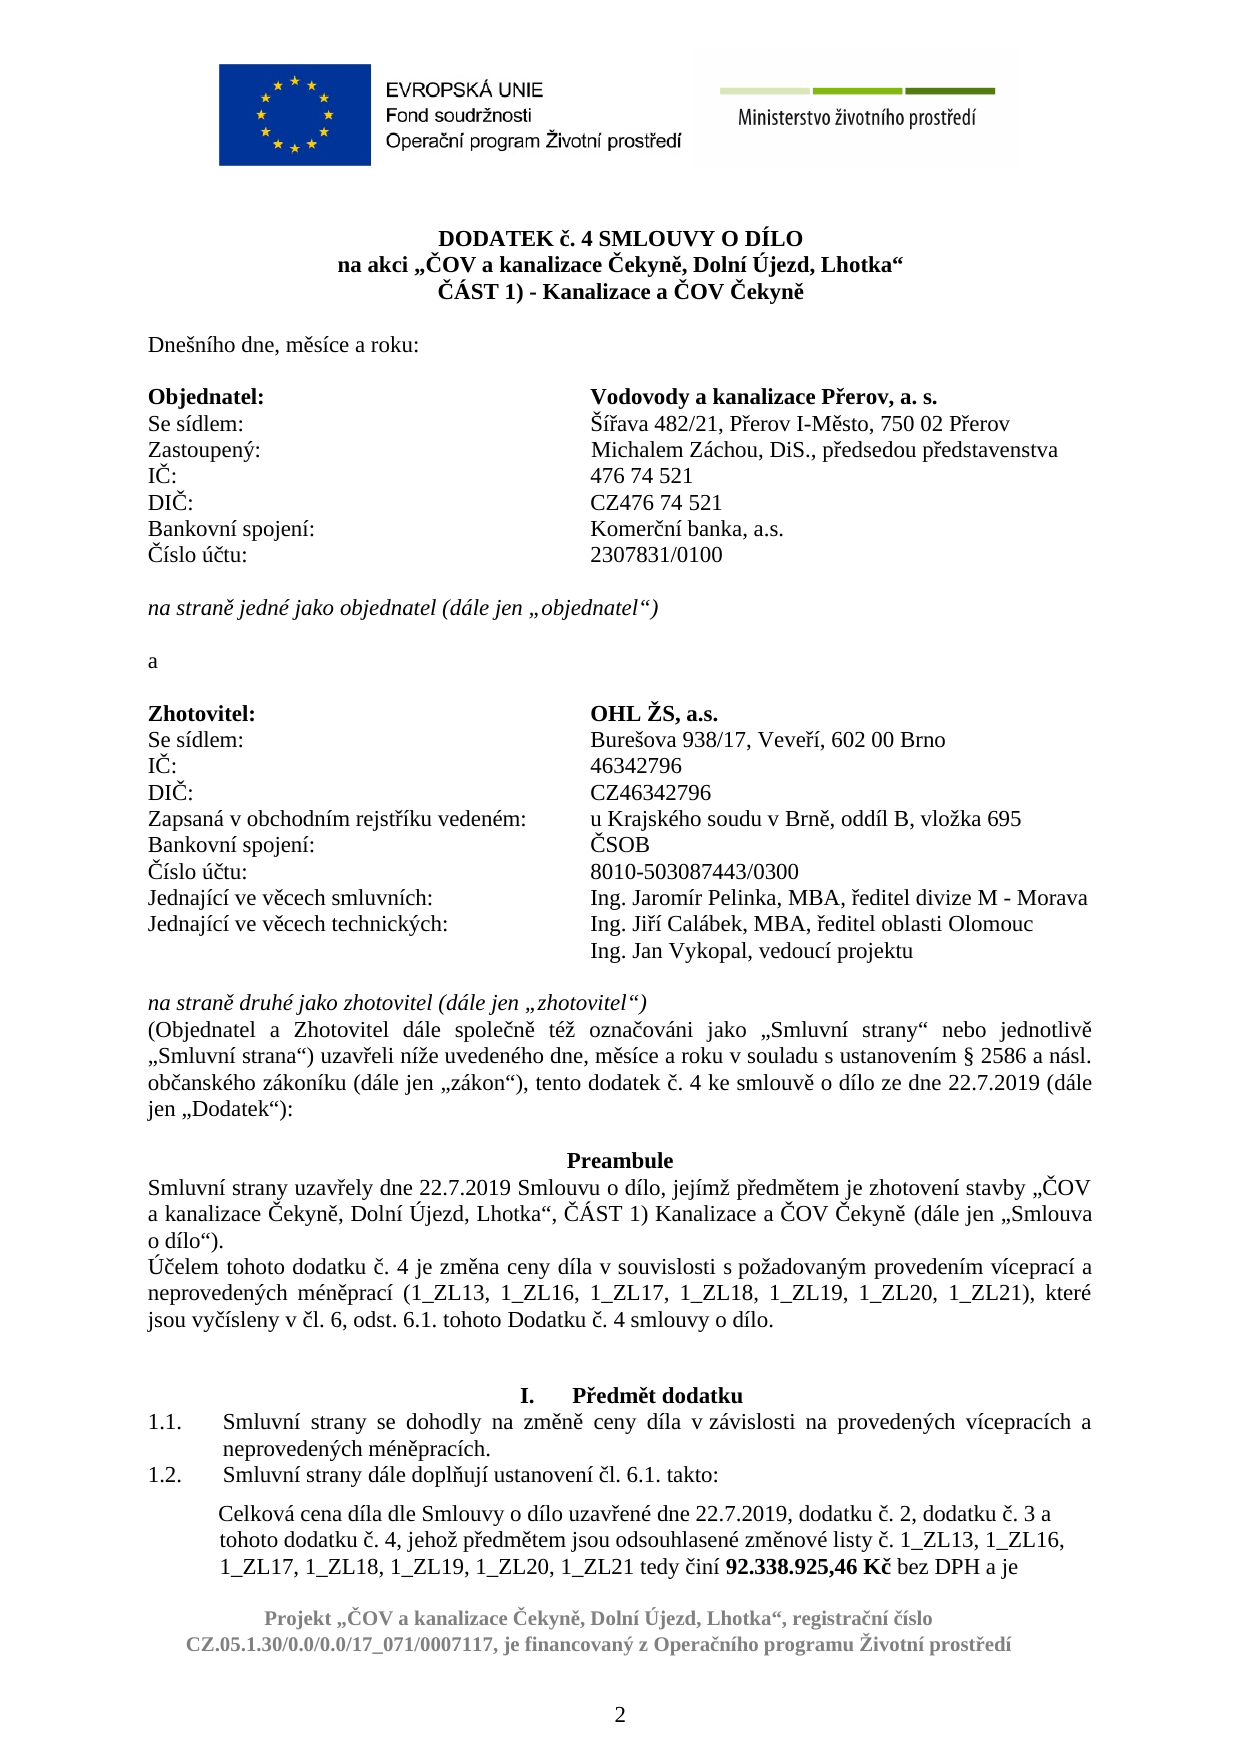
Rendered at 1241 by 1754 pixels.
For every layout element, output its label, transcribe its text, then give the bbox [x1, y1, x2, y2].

text Preambule [148, 1148, 1092, 1174]
text Ing. Jan Vykopal, vedoucí projektu [148, 937, 1094, 963]
text Jednající ve věcech technických: Ing. Jiří Calábek, MBA, ředitel oblasti Olomouc [148, 910, 1094, 937]
text na straně druhé jako zhotovitel (dále jen „zhotovitel“) [148, 989, 1094, 1016]
text a [148, 647, 1094, 673]
text Zapsaná v obchodním rejstříku vedeném: u Krajského soudu v Brně, oddíl B, vložka 695 [148, 805, 1094, 831]
list Smluvní strany dále doplňují ustanovení čl. 6.1. takto: [148, 1461, 1092, 1487]
text Dnešního dne, měsíce a roku: [148, 331, 1094, 357]
text IČ: 46342796 [148, 752, 1094, 779]
text Číslo účtu: 2307831/0100 [148, 541, 1094, 568]
text tohoto dodatku č. 4, jehož předmětem jsou odsouhlasené změnové listy č. 1_ZL13, 1_ZL16, [185, 1526, 1087, 1553]
text IČ: 476 74 521 [148, 462, 1094, 489]
text Bankovní spojení: Komerční banka, a.s. [148, 515, 1094, 541]
text DIČ: CZ46342796 [148, 779, 1094, 805]
text Celková cena díla dle Smlouvy o dílo uzavřené dne 22.7.2019, dodatku č. 2, dodatku č. 3 a [185, 1500, 1087, 1526]
text na akci „ČOV a kanalizace Čekyně, Dolní Újezd, Lhotka“ [148, 252, 1094, 278]
subtitle Předmět dodatku [185, 1382, 1092, 1408]
text Se sídlem: Šířava 482/21, Přerov I-Město, 750 02 Přerov [148, 410, 1094, 436]
text Zhotovitel: OHL ŽS, a.s. [148, 699, 1094, 726]
text DIČ: CZ476 74 521 [148, 489, 1094, 515]
text Účelem tohoto dodatku č. 4 je změna ceny díla v souvislosti s požadovaným provedením víceprací a neprovedených méněprací (1_ZL13, 1_ZL16, 1_ZL17, 1_ZL18, 1_ZL19, 1_ZL20, 1_ZL21), které jsou vyčísleny v čl. 6, odst. 6.1. tohoto Dodatku č. 4 smlouvy o dílo. [148, 1253, 1092, 1332]
text DODATEK č. 4 SMLOUVY O DÍLO [148, 225, 1094, 252]
text Se sídlem: Burešova 938/17, Veveří, 602 00 Brno [148, 726, 1094, 752]
text (Objednatel a Zhotovitel dále společně též označováni jako „Smluvní strany“ nebo jednotlivě „Smluvní strana“) uzavřeli níže uvedeného dne, měsíce a roku v souladu s ustanovením § 2586 a násl. občanského zákoníku (dále jen „zákon“), tento dodatek č. 4 ke smlouvě o dílo ze dne 22.7.2019 (dále jen „Dodatek“): [148, 1016, 1094, 1121]
text Bankovní spojení: ČSOB [148, 831, 1094, 858]
text Objednatel: Vodovody a kanalizace Přerov, a. s. [148, 383, 1094, 410]
text 1_ZL17, 1_ZL18, 1_ZL19, 1_ZL20, 1_ZL21 tedy činí 92.338.925,46 Kč bez DPH a je [185, 1553, 1087, 1579]
list Smluvní strany se dohodly na změně ceny díla v závislosti na provedených vícepracích a neprovedených méněpracích. [148, 1408, 1092, 1461]
text Jednající ve věcech smluvních: Ing. Jaromír Pelinka, MBA, ředitel divize M - Morava [148, 884, 1094, 910]
text na straně jedné jako objednatel (dále jen „objednatel“) [148, 594, 1094, 621]
picture [218, 47, 1022, 170]
text Číslo účtu: 8010-503087443/0300 [148, 858, 1094, 884]
text Smluvní strany uzavřely dne 22.7.2019 Smlouvu o dílo, jejímž předmětem je zhotovení stavby „ČOV a kanalizace Čekyně, Dolní Újezd, Lhotka“, ČÁST 1) Kanalizace a ČOV Čekyně (dále jen „Smlouva o dílo“). [148, 1174, 1092, 1253]
text ČÁST 1) - Kanalizace a ČOV Čekyně [148, 278, 1094, 304]
text Zastoupený: Michalem Záchou, DiS., předsedou představenstva [148, 436, 1094, 462]
